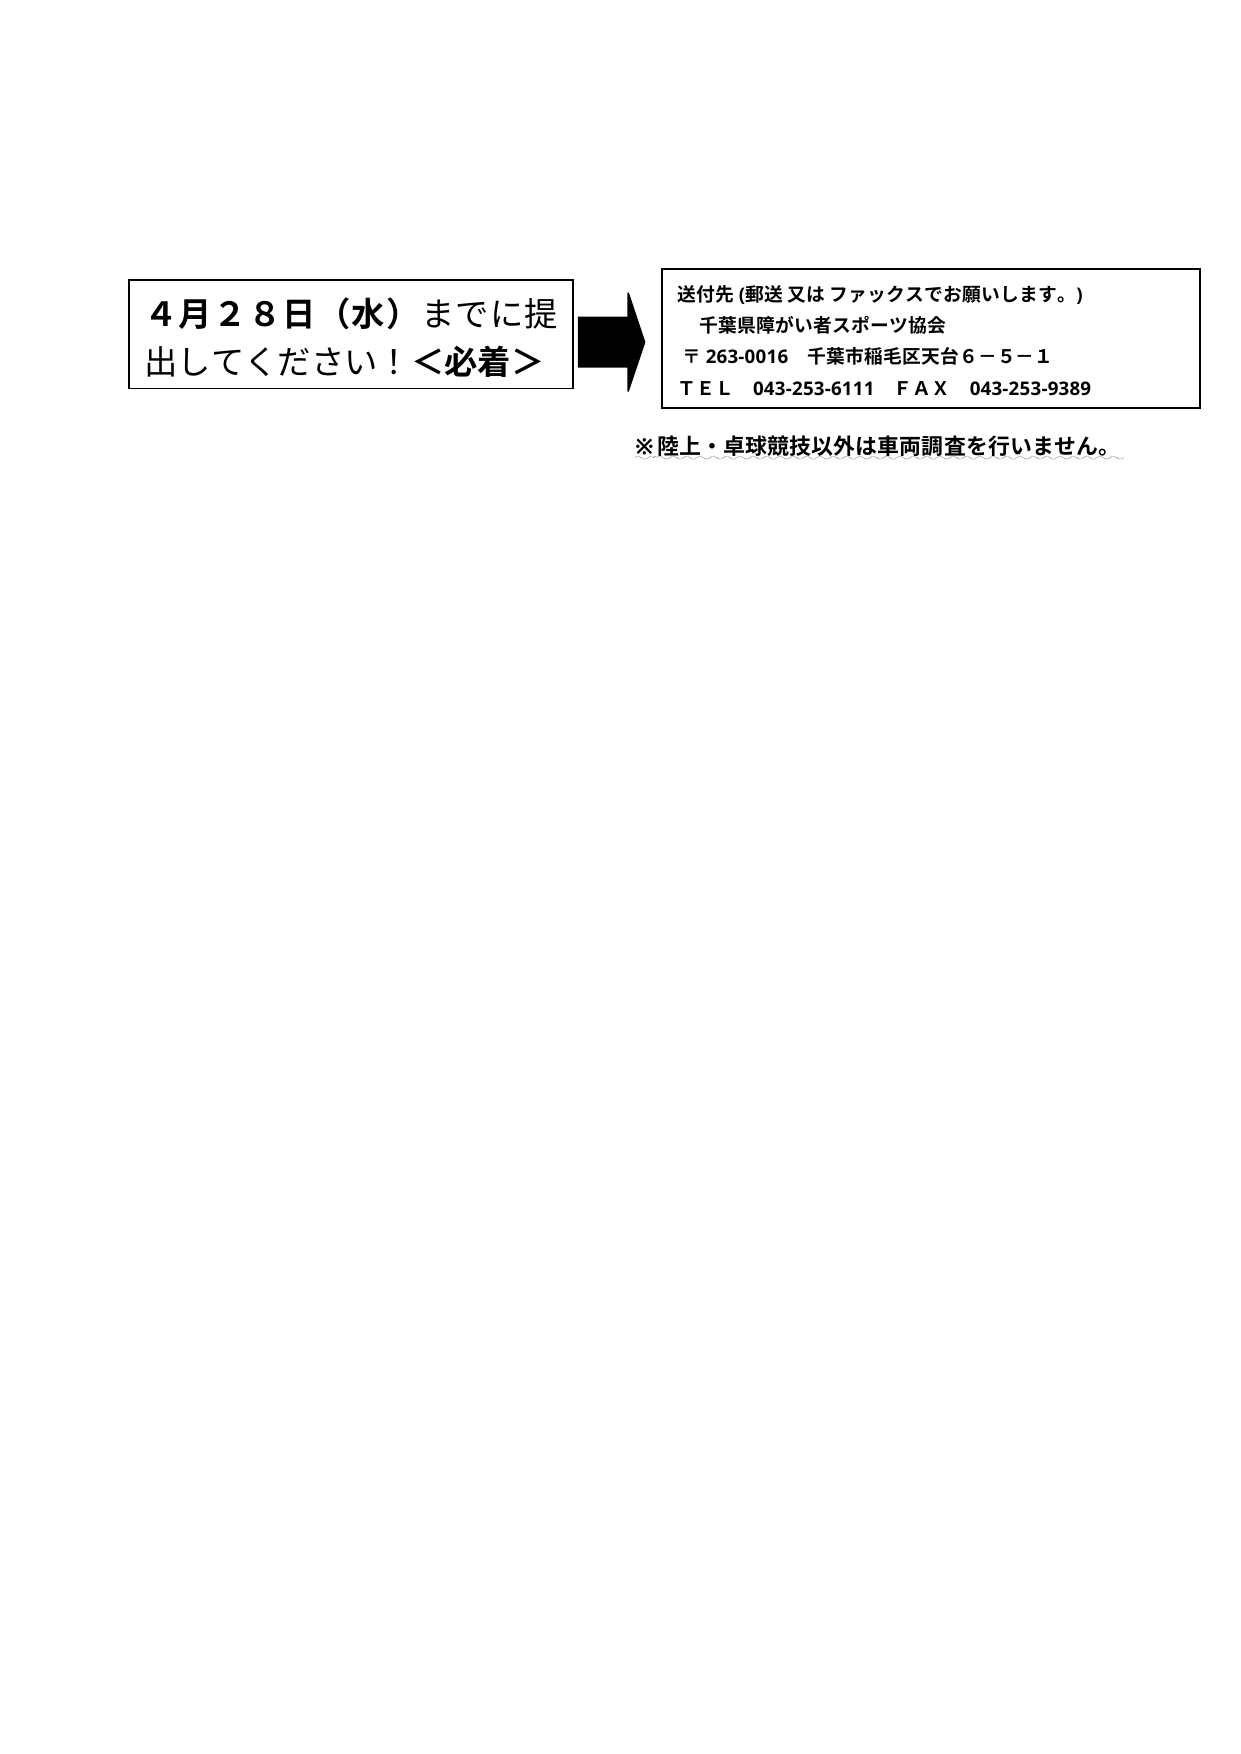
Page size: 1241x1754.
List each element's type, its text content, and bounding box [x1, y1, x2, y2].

text ※陸上・卓球競技以外は車両調査を行いません。 [127, 423, 1143, 467]
